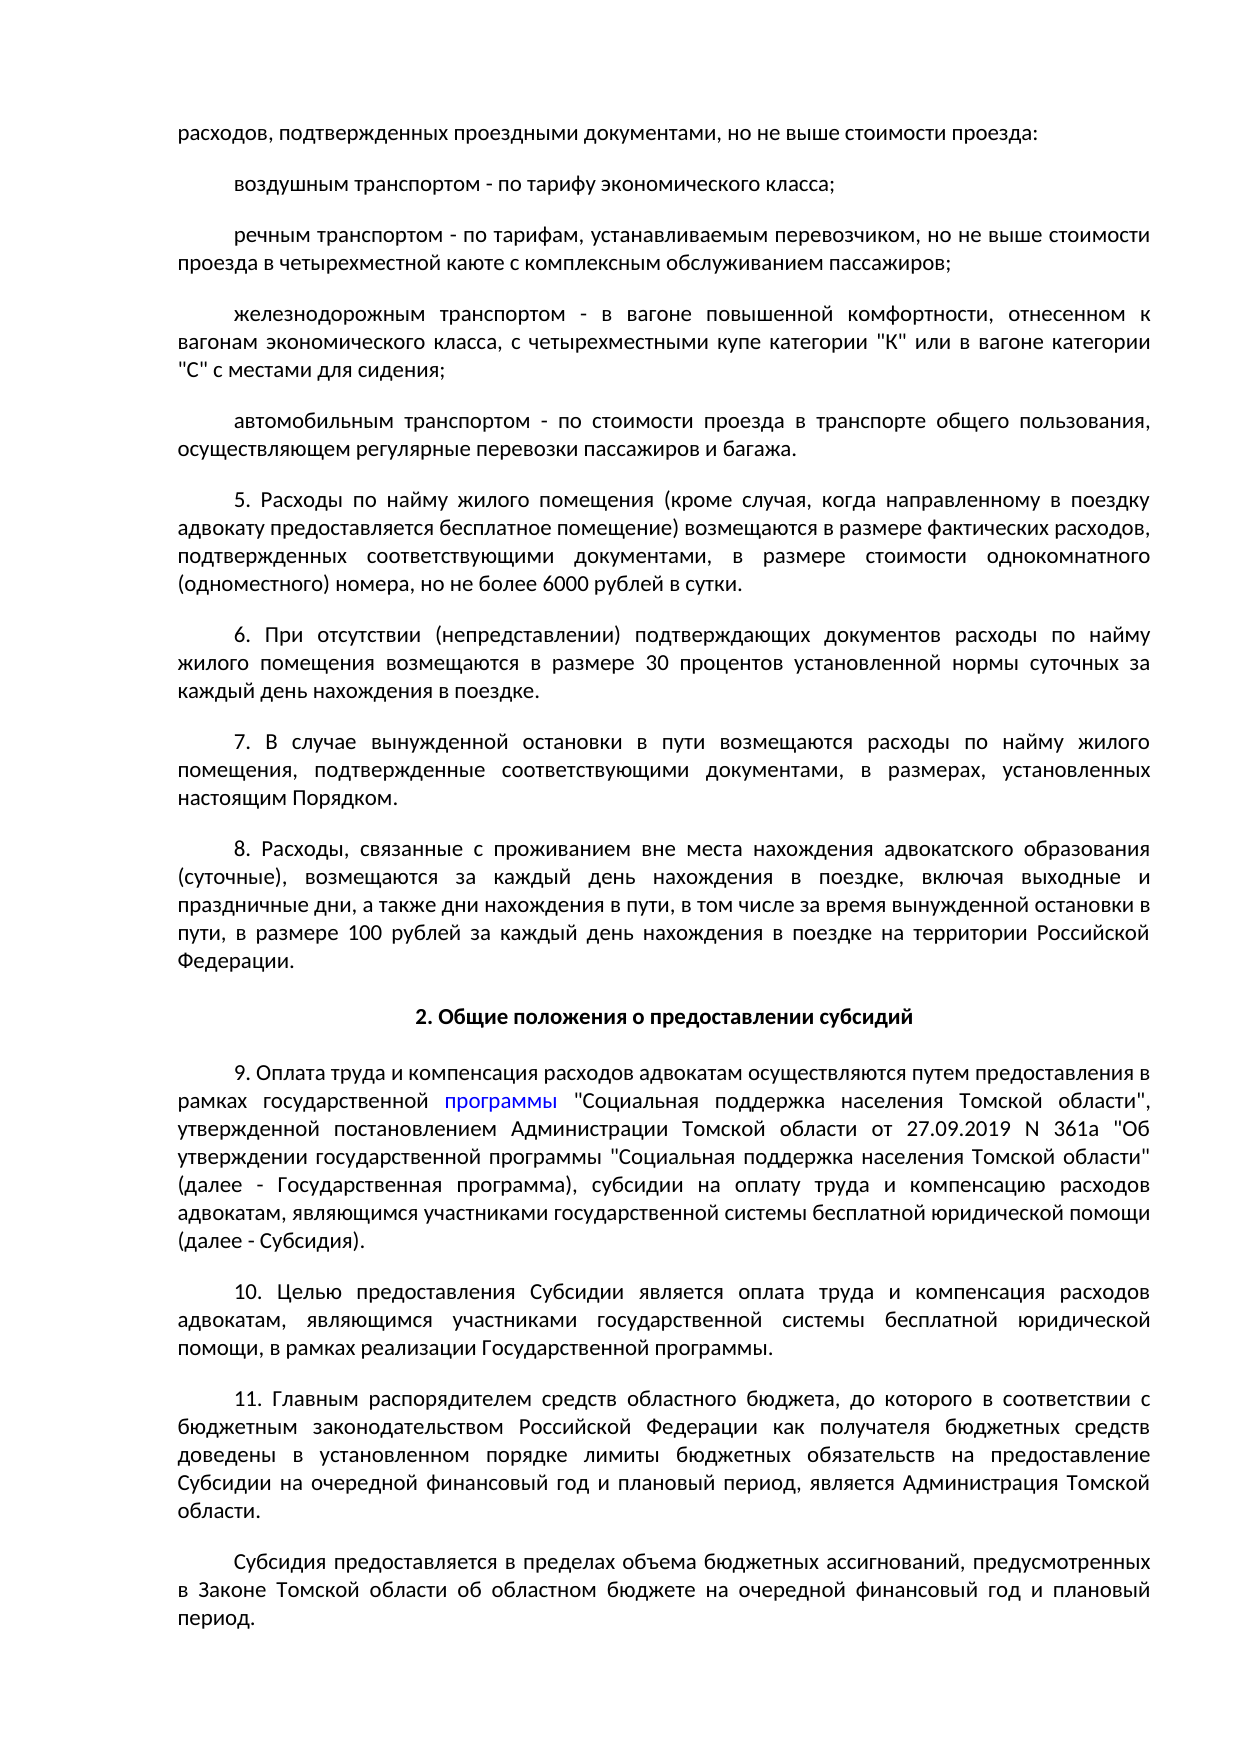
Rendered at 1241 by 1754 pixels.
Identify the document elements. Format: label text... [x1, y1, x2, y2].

text воздушным транспортом - по тарифу экономического класса; [177, 169, 1152, 197]
text 10. Целью предоставления Субсидии является оплата труда и компенсация расходов адвокатам, являющимся участниками государственной системы бесплатной юридической помощи, в рамках реализации Государственной программы. [177, 1277, 1152, 1361]
text 7. В случае вынужденной остановки в пути возмещаются расходы по найму жилого помещения, подтвержденные соответствующими документами, в размерах, установленных настоящим Порядком. [177, 727, 1152, 811]
text 8. Расходы, связанные с проживанием вне места нахождения адвокатского образования (суточные), возмещаются за каждый день нахождения в поездке, включая выходные и праздничные дни, а также дни нахождения в пути, в том числе за время вынужденной остановки в пути, в размере 100 рублей за каждый день нахождения в поездке на территории Российской Федерации. [177, 834, 1152, 974]
title 2. Общие положения о предоставлении субсидий [177, 1002, 1152, 1030]
text 9. Оплата труда и компенсация расходов адвокатам осуществляются путем предоставления в рамках государственной программы "Социальная поддержка населения Томской области", утвержденной постановлением Администрации Томской области от 27.09.2019 N 361а "Об утверждении государственной программы "Социальная поддержка населения Томской области" (далее - Государственная программа), субсидии на оплату труда и компенсацию расходов адвокатам, являющимся участниками государственной системы бесплатной юридической помощи (далее - Субсидия). [177, 1058, 1152, 1254]
text речным транспортом - по тарифам, устанавливаемым перевозчиком, но не выше стоимости проезда в четырехместной каюте с комплексным обслуживанием пассажиров; [177, 220, 1152, 276]
text железнодорожным транспортом - в вагоне повышенной комфортности, отнесенном к вагонам экономического класса, с четырехместными купе категории "К" или в вагоне категории "С" с местами для сидения; [177, 299, 1152, 383]
text автомобильным транспортом - по стоимости проезда в транспорте общего пользования, осуществляющем регулярные перевозки пассажиров и багажа. [177, 406, 1152, 462]
text 6. При отсутствии (непредставлении) подтверждающих документов расходы по найму жилого помещения возмещаются в размере 30 процентов установленной нормы суточных за каждый день нахождения в поездке. [177, 620, 1152, 704]
text 5. Расходы по найму жилого помещения (кроме случая, когда направленному в поездку адвокату предоставляется бесплатное помещение) возмещаются в размере фактических расходов, подтвержденных соответствующими документами, в размере стоимости однокомнатного (одноместного) номера, но не более 6000 рублей в сутки. [177, 485, 1152, 597]
text Субсидия предоставляется в пределах объема бюджетных ассигнований, предусмотренных в Законе Томской области об областном бюджете на очередной финансовый год и плановый период. [177, 1547, 1152, 1631]
text 11. Главным распорядителем средств областного бюджета, до которого в соответствии с бюджетным законодательством Российской Федерации как получателя бюджетных средств доведены в установленном порядке лимиты бюджетных обязательств на предоставление Субсидии на очередной финансовый год и плановый период, является Администрация Томской области. [177, 1384, 1152, 1524]
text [177, 118, 1152, 146]
